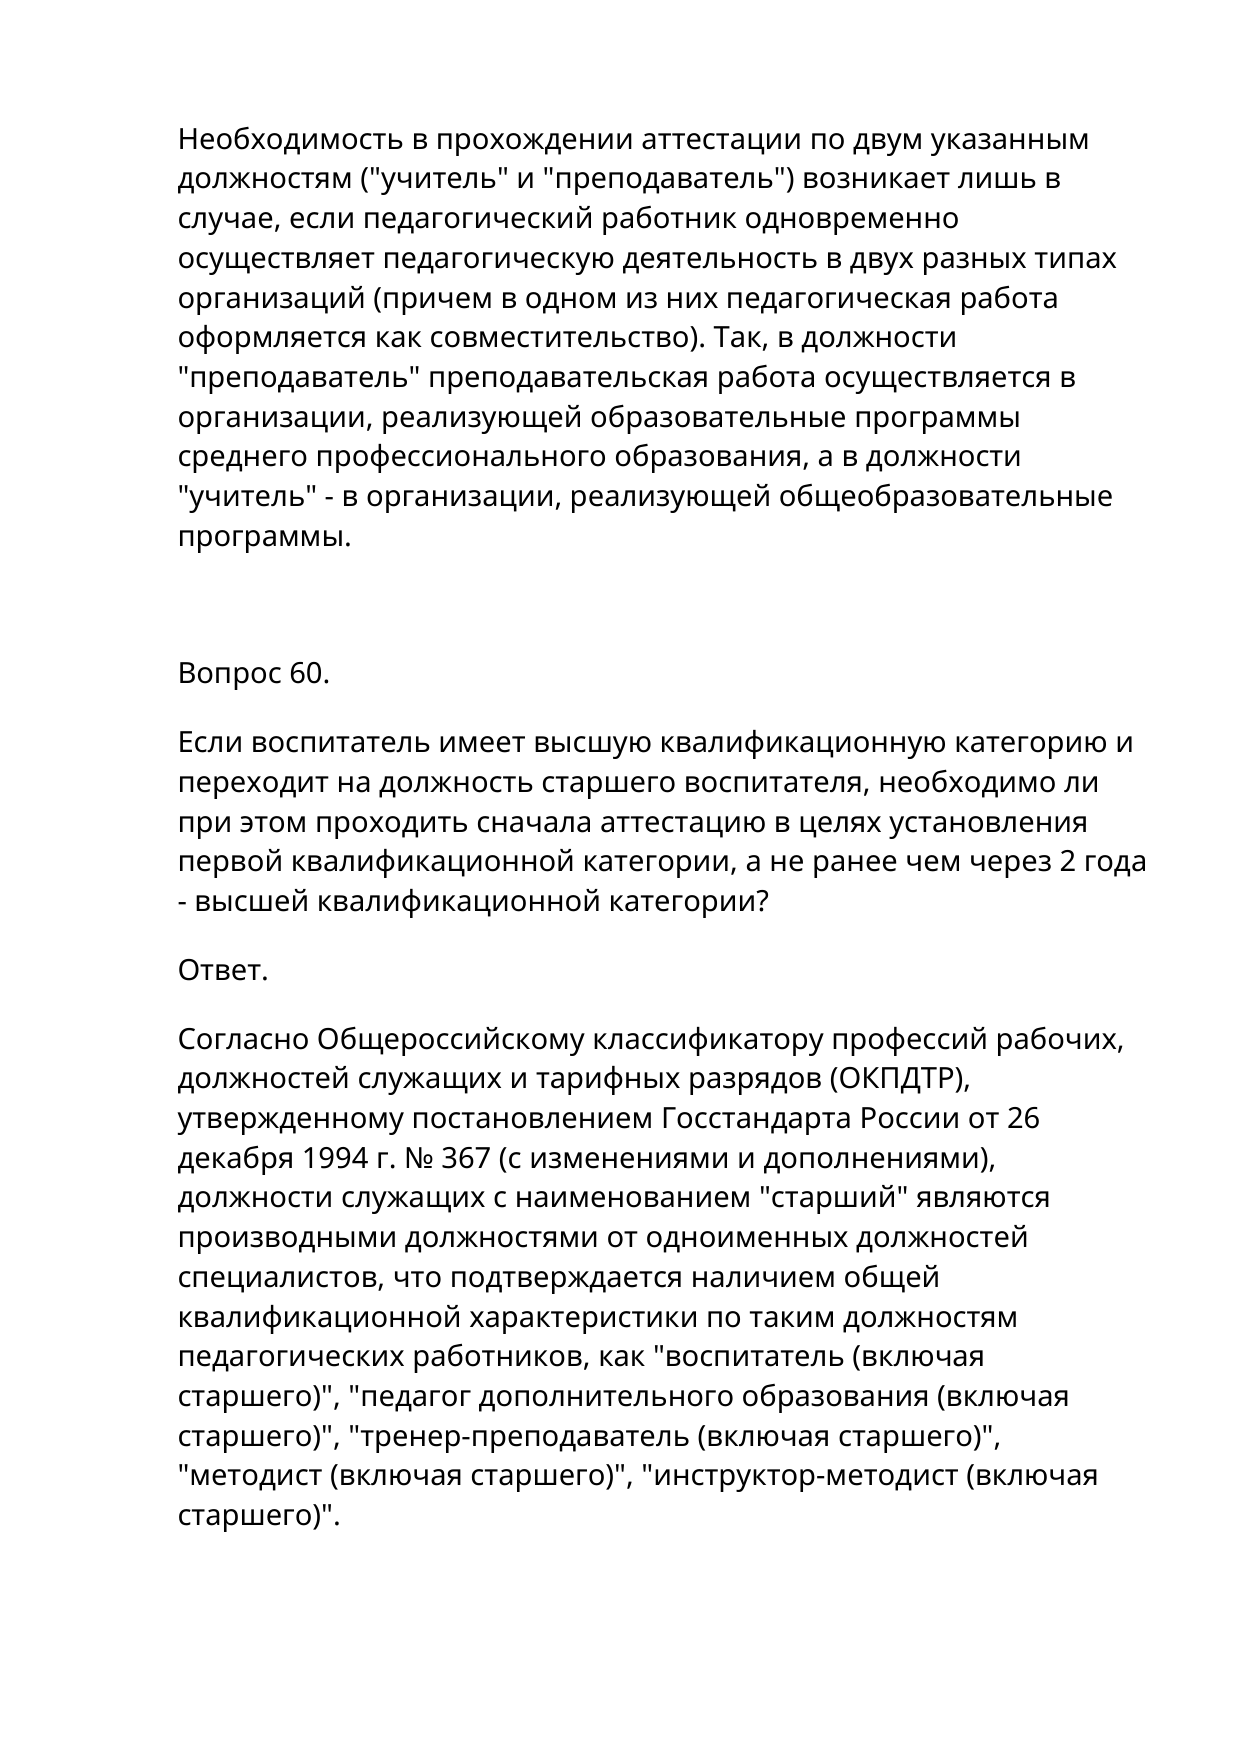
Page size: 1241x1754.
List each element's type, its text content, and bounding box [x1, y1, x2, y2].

text Вопрос 60. [177, 653, 1152, 692]
text Ответ. [177, 949, 1152, 989]
text Согласно Общероссийскому классификатору профессий рабочих, должностей служащих и тарифных разрядов (ОКПДТР), утвержденному постановлением Госстандарта России от 26 декабря 1994 г. № 367 (с изменениями и дополнениями), должности служащих с наименованием "старший" являются производными должностями от одноименных должностей специалистов, что подтверждается наличием общей квалификационной характеристики по таким должностям педагогических работников, как "воспитатель (включая старшего)", "педагог дополнительного образования (включая старшего)", "тренер-преподаватель (включая старшего)", "методист (включая старшего)", "инструктор-методист (включая старшего)". [177, 1018, 1152, 1534]
text Если воспитатель имеет высшую квалификационную категорию и переходит на должность старшего воспитателя, необходимо ли при этом проходить сначала аттестацию в целях установления первой квалификационной категории, а не ранее чем через 2 года - высшей квалификационной категории? [177, 722, 1152, 920]
text Необходимость в прохождении аттестации по двум указанным должностям ("учитель" и "преподаватель") возникает лишь в случае, если педагогический работник одновременно осуществляет педагогическую деятельность в двух разных типах организаций (причем в одном из них педагогическая работа оформляется как совместительство). Так, в должности "преподаватель" преподавательская работа осуществляется в организации, реализующей образовательные программы среднего профессионального образования, а в должности "учитель" - в организации, реализующей общеобразовательные программы. [177, 118, 1152, 555]
